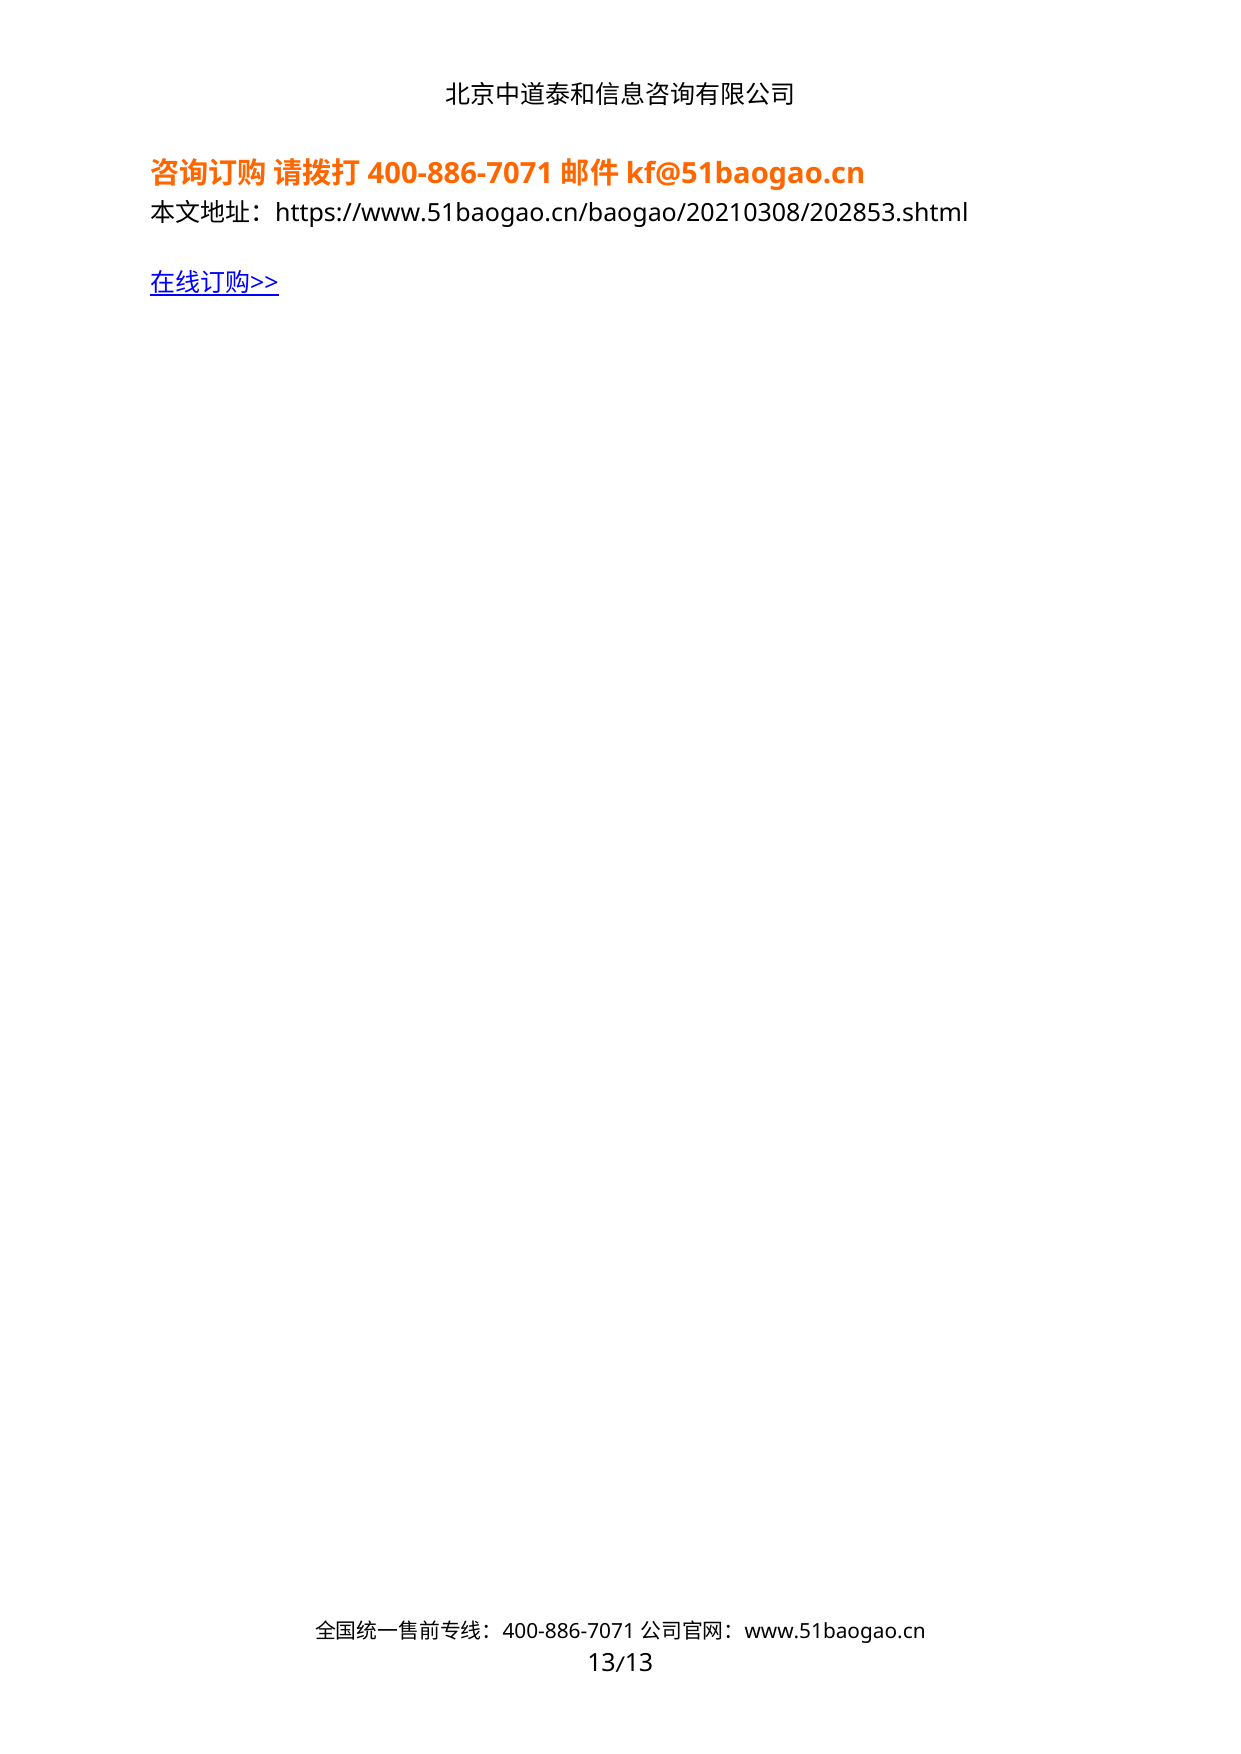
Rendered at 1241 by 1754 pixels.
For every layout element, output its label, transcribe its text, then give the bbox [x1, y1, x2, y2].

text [150, 150, 1090, 229]
text 在线订购>> [150, 229, 1090, 299]
